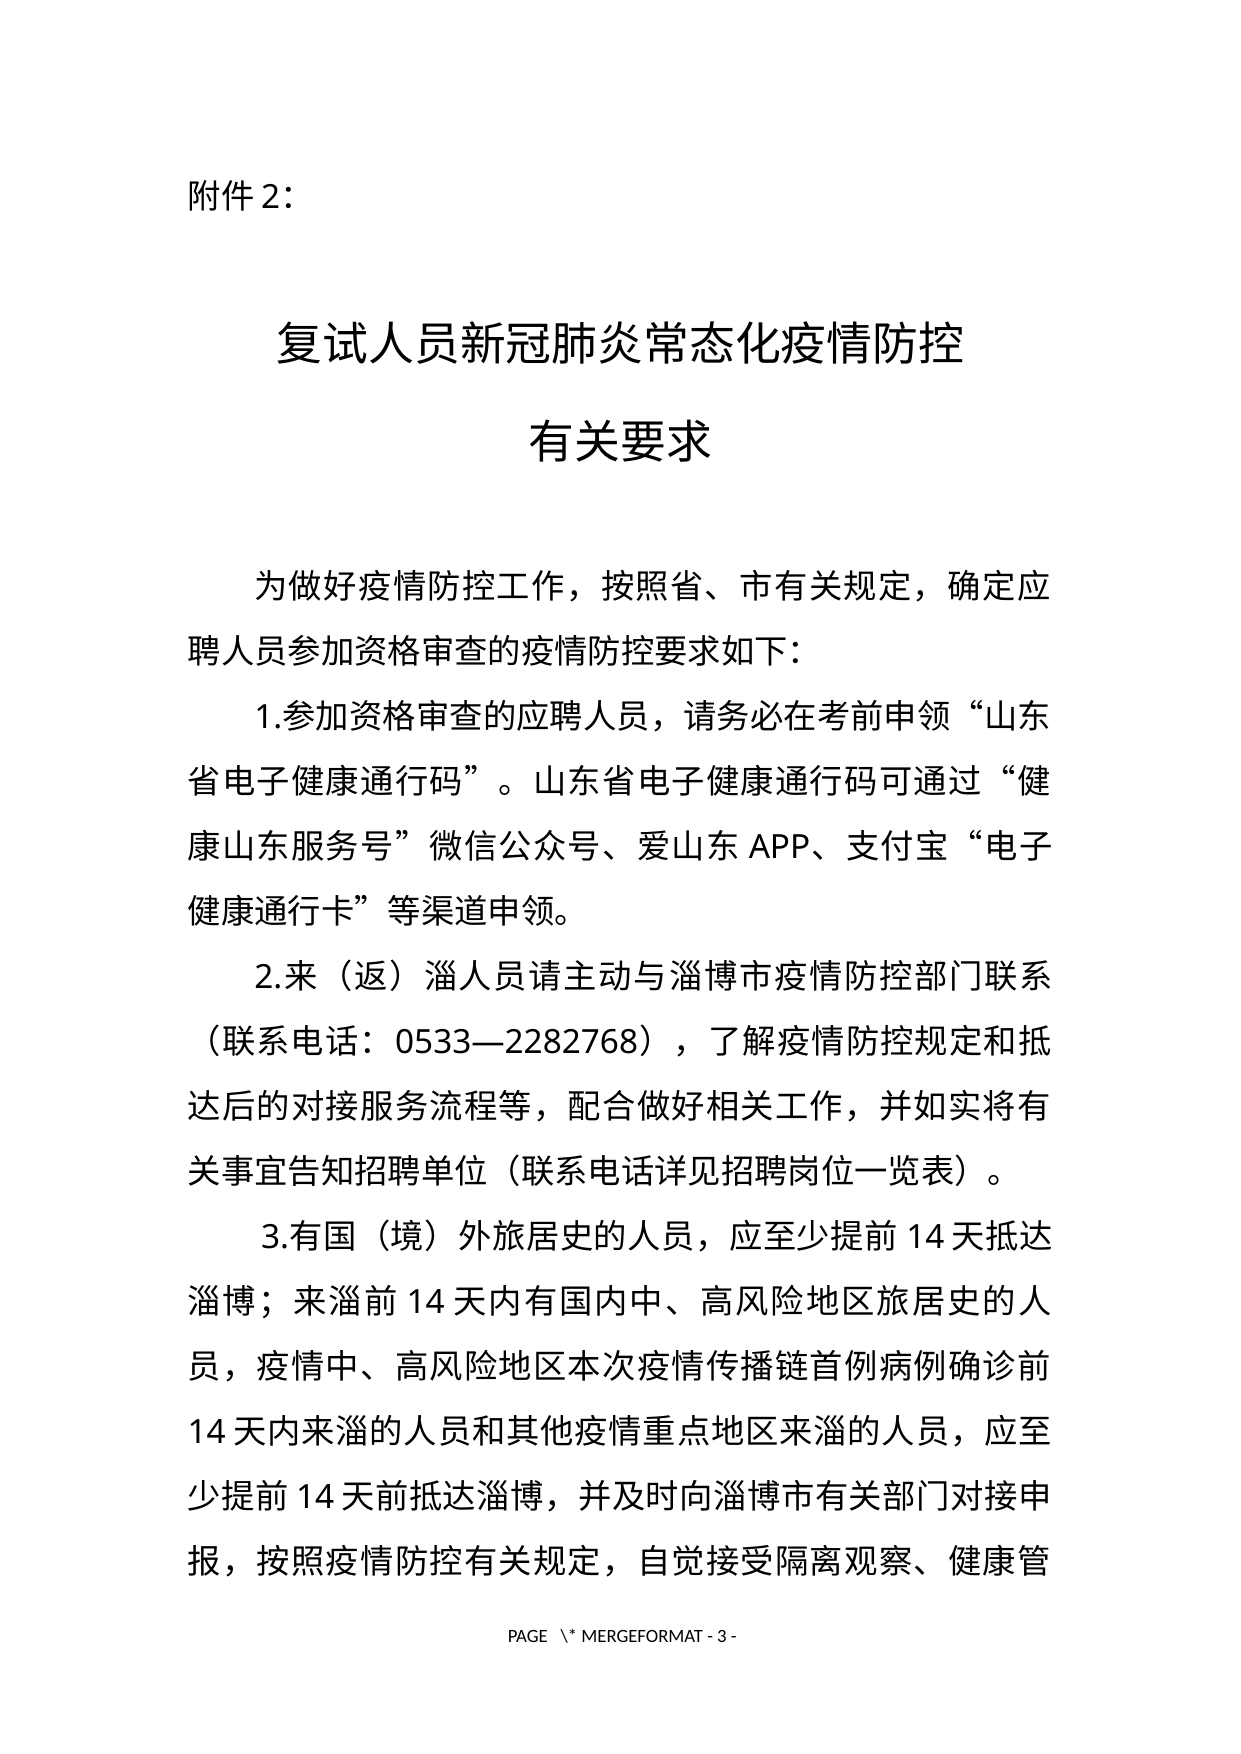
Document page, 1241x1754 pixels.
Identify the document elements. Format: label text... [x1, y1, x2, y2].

text 2.来（返）淄人员请主动与淄博市疫情防控部门联系（联系电话：0533—2282768），了解疫情防控规定和抵达后的对接服务流程等，配合做好相关工作，并如实将有关事宜告知招聘单位（联系电话详见招聘岗位一览表）。 [187, 942, 1053, 1202]
text 复试人员新冠肺炎常态化疫情防控 [187, 292, 1053, 389]
text 为做好疫情防控工作，按照省、市有关规定，确定应聘人员参加资格审查的疫情防控要求如下： [187, 552, 1053, 682]
text 1.参加资格审查的应聘人员，请务必在考前申领“山东省电子健康通行码”。山东省电子健康通行码可通过“健康山东服务号”微信公众号、爱山东APP、支付宝“电子健康通行卡”等渠道申领。 [187, 682, 1053, 942]
text 有关要求 [187, 389, 1053, 487]
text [187, 1202, 1053, 1592]
text 附件2： [187, 162, 1053, 227]
